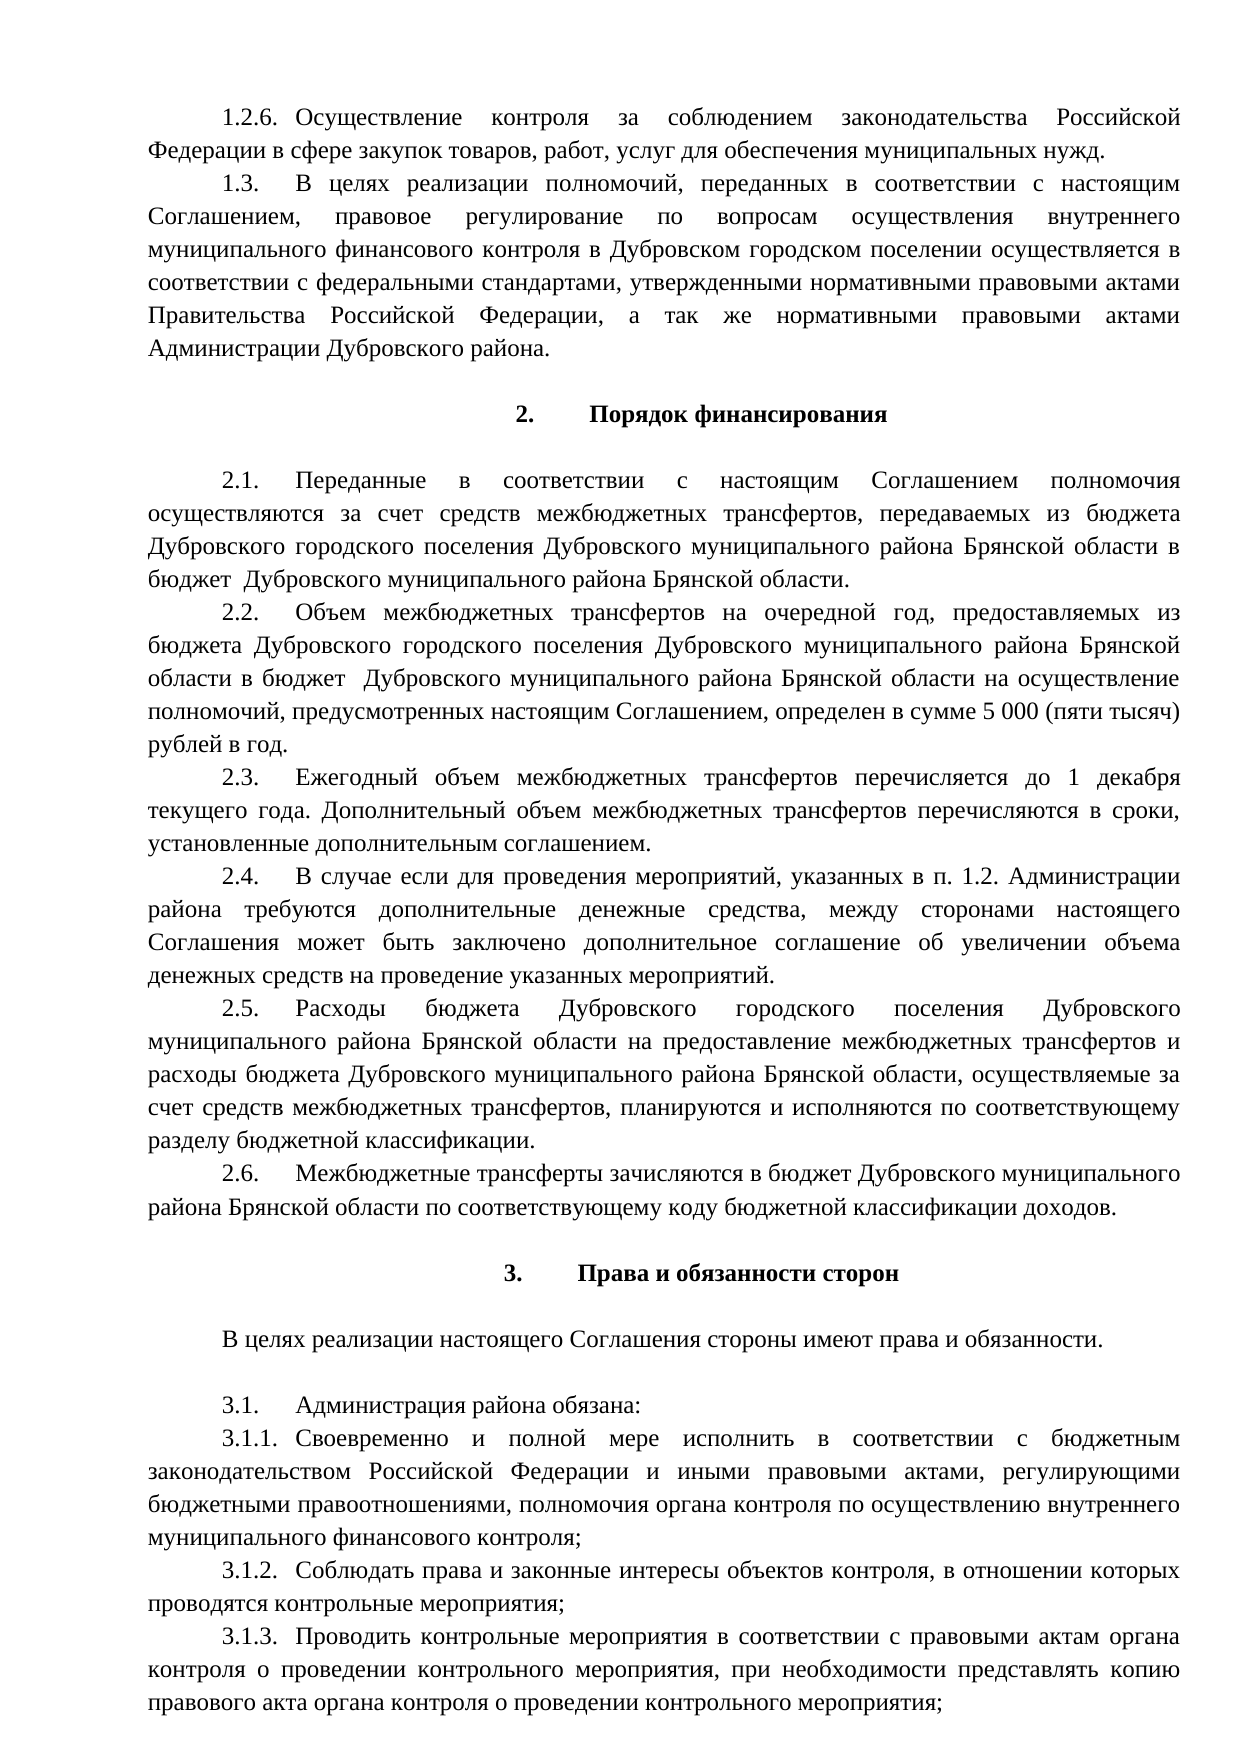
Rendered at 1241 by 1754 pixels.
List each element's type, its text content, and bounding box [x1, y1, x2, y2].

list В целях реализации полномочий, переданных в соответствии с настоящим Соглашением, правовое регулирование по вопросам осуществления внутреннего муниципального финансового контроля в Дубровском городском поселении осуществляется в соответствии с федеральными стандартами, утвержденными нормативными правовыми актами Правительства Российской Федерации, а так же нормативными правовыми актами Администрации Дубровского района. [148, 168, 1181, 362]
list Расходы бюджета Дубровского городского поселения Дубровского муниципального района Брянской области на предоставление межбюджетных трансфертов и расходы бюджета Дубровского муниципального района Брянской области, осуществляемые за счет средств межбюджетных трансфертов, планируются и исполняются по соответствующему разделу бюджетной классификации. [148, 993, 1181, 1154]
list В случае если для проведения мероприятий, указанных в п. 1.2. Администрации района требуются дополнительные денежные средства, между сторонами настоящего Соглашения может быть заключено дополнительное соглашение об увеличении объема денежных средств на проведение указанных мероприятий. [148, 861, 1181, 989]
list Администрация района обязана: [148, 1390, 1181, 1418]
list Соблюдать права и законные интересы объектов контроля, в отношении которых проводятся контрольные мероприятия; [148, 1555, 1181, 1617]
list Объем межбюджетных трансфертов на очередной год, предоставляемых из бюджета Дубровского городского поселения Дубровского муниципального района Брянской области в бюджет Дубровского муниципального района Брянской области на осуществление полномочий, предусмотренных настоящим Соглашением, определен в сумме 5 000 (пяти тысяч) рублей в год. [148, 597, 1181, 758]
list Проводить контрольные мероприятия в соответствии с правовыми актам органа контроля о проведении контрольного мероприятия, при необходимости представлять копию правового акта органа контроля о проведении контрольного мероприятия; [148, 1621, 1181, 1716]
text В целях реализации настоящего Соглашения стороны имеют права и обязанности. [148, 1324, 1181, 1352]
list Межбюджетные трансферты зачисляются в бюджет Дубровского муниципального района Брянской области по соответствующему коду бюджетной классификации доходов. [148, 1158, 1181, 1220]
list Осуществление контроля за соблюдением законодательства Российской Федерации в сфере закупок товаров, работ, услуг для обеспечения муниципальных нужд. [148, 102, 1181, 164]
list Переданные в соответствии с настоящим Соглашением полномочия осуществляются за счет средств межбюджетных трансфертов, передаваемых из бюджета Дубровского городского поселения Дубровского муниципального района Брянской области в бюджет Дубровского муниципального района Брянской области. [148, 465, 1181, 593]
list Права и обязанности сторон [148, 1258, 1181, 1286]
list Своевременно и полной мере исполнить в соответствии с бюджетным законодательством Российской Федерации и иными правовыми актами, регулирующими бюджетными правоотношениями, полномочия органа контроля по осуществлению внутреннего муниципального финансового контроля; [148, 1423, 1181, 1551]
list Порядок финансирования [148, 399, 1181, 428]
list Ежегодный объем межбюджетных трансфертов перечисляется до 1 декабря текущего года. Дополнительный объем межбюджетных трансфертов перечисляются в сроки, установленные дополнительным соглашением. [148, 762, 1181, 857]
